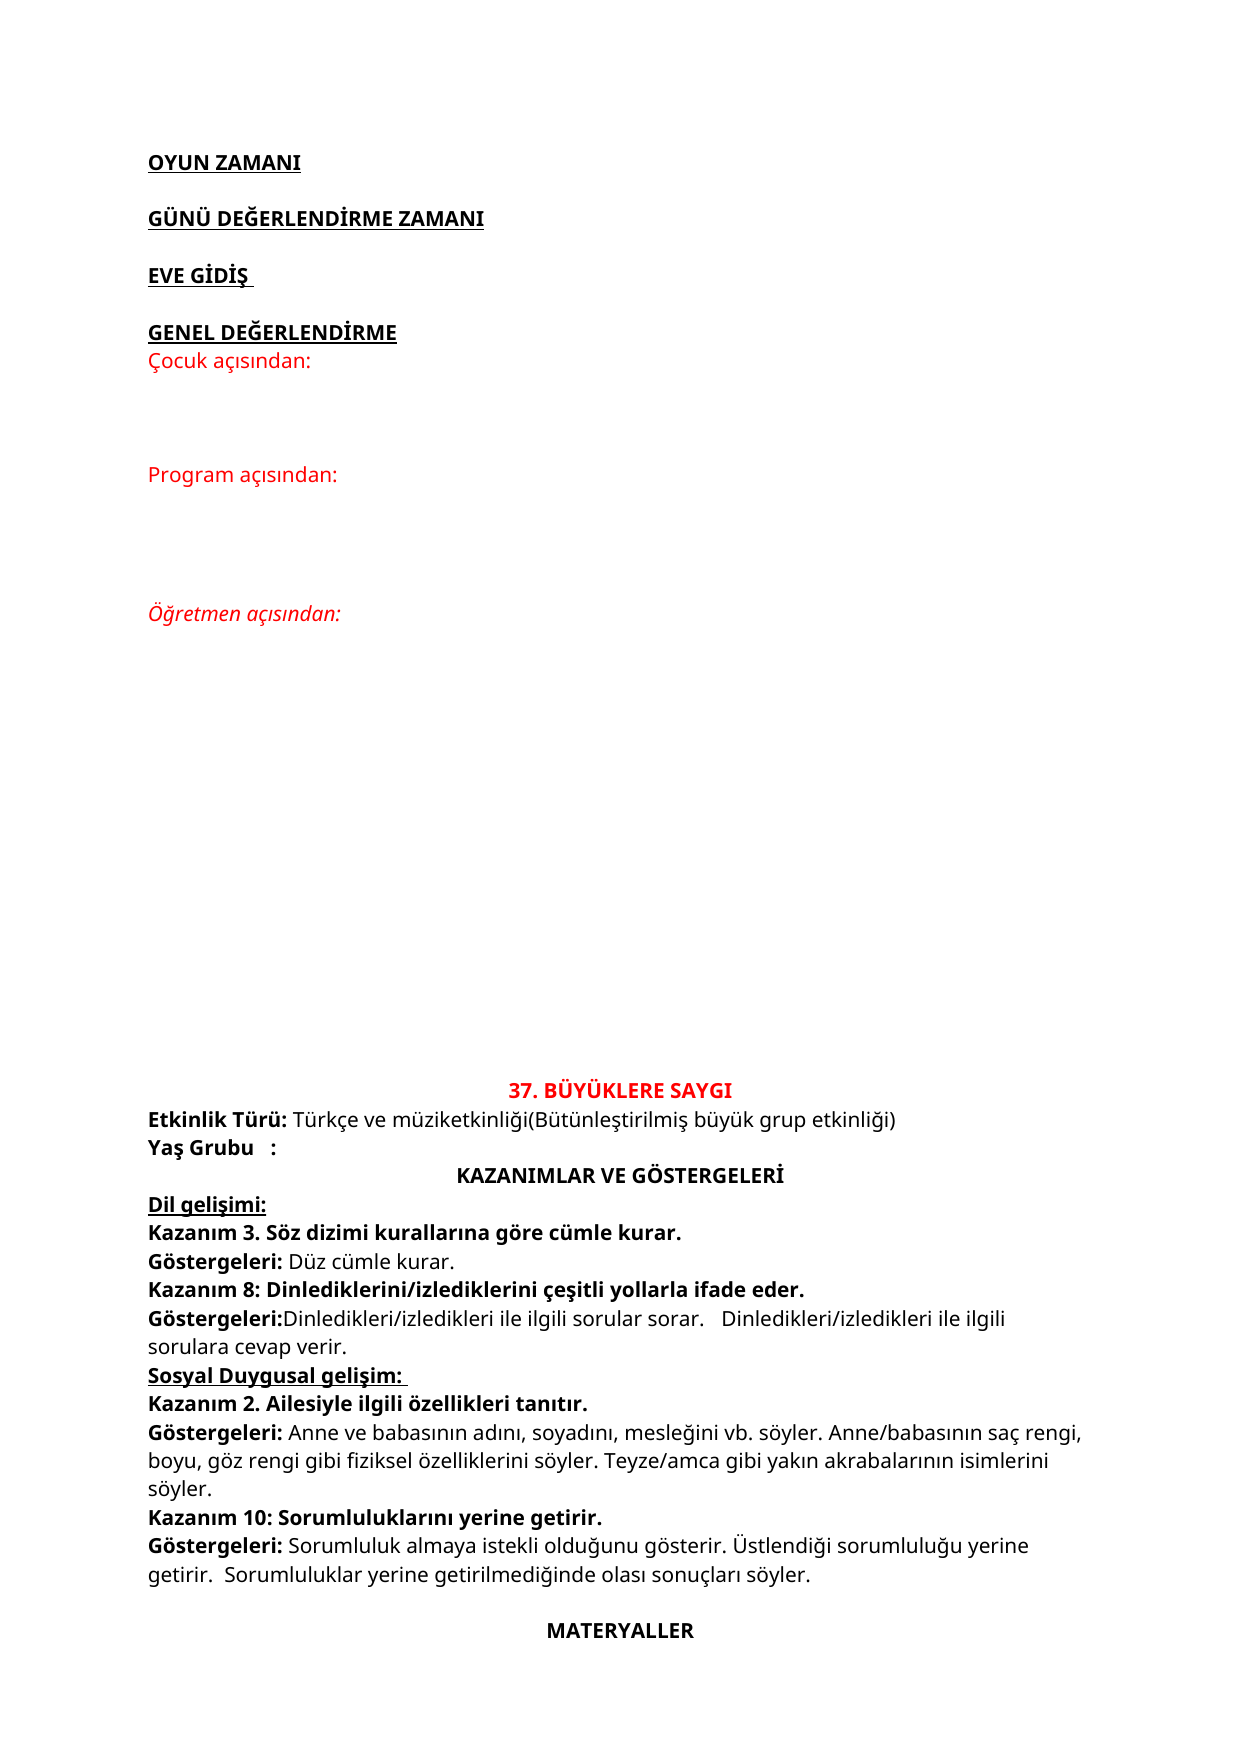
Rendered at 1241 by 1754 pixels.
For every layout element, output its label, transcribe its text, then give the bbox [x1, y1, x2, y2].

text Göstergeleri:Dinledikleri/izledikleri ile ilgili sorular sorar. Dinledikleri/izledikleri ile ilgili sorulara cevap verir. [148, 1304, 1093, 1361]
text Çocuk açısından: [148, 347, 1093, 375]
text Dil gelişimi: [148, 1190, 1093, 1218]
text Kazanım 8: Dinlediklerini/izlediklerini çeşitli yollarla ifade eder. [148, 1275, 1093, 1304]
text Sosyal Duygusal gelişim: [148, 1361, 1093, 1389]
text 37. BÜYÜKLERE SAYGI [148, 1076, 1093, 1105]
text Yaş Grubu : [148, 1133, 1093, 1162]
text Kazanım 2. Ailesiyle ilgili özellikleri tanıtır. [148, 1389, 1093, 1418]
text KAZANIMLAR VE GÖSTERGELERİ [148, 1162, 1093, 1190]
text OYUN ZAMANI [148, 148, 1093, 176]
text Öğretmen açısından: [148, 599, 1093, 627]
text Göstergeleri: Düz cümle kurar. [148, 1247, 1093, 1275]
text Program açısından: [148, 460, 1093, 489]
text Kazanım 10: Sorumluluklarını yerine getirir. Göstergeleri: Sorumluluk almaya istekli olduğunu gösterir. Üstlendiği sorumluluğu yerine getirir. Sorumluluklar yerine getirilmediğinde olası sonuçları söyler. [148, 1503, 1093, 1616]
text GÜNÜ DEĞERLENDİRME ZAMANI [148, 204, 1093, 233]
text Kazanım 3. Söz dizimi kurallarına göre cümle kurar. [148, 1218, 1093, 1247]
text GENEL DEĞERLENDİRME [148, 318, 1093, 347]
text Göstergeleri: Anne ve babasının adını, soyadını, mesleğini vb. söyler. Anne/babasının saç rengi, boyu, göz rengi gibi fiziksel özelliklerini söyler. Teyze/amca gibi yakın akrabalarının isimlerini söyler. [148, 1418, 1093, 1503]
text EVE GİDİŞ [148, 261, 1093, 290]
text Etkinlik Türü: Türkçe ve müziketkinliği(Bütünleştirilmiş büyük grup etkinliği) [148, 1105, 1093, 1133]
text MATERYALLER [148, 1616, 1093, 1645]
